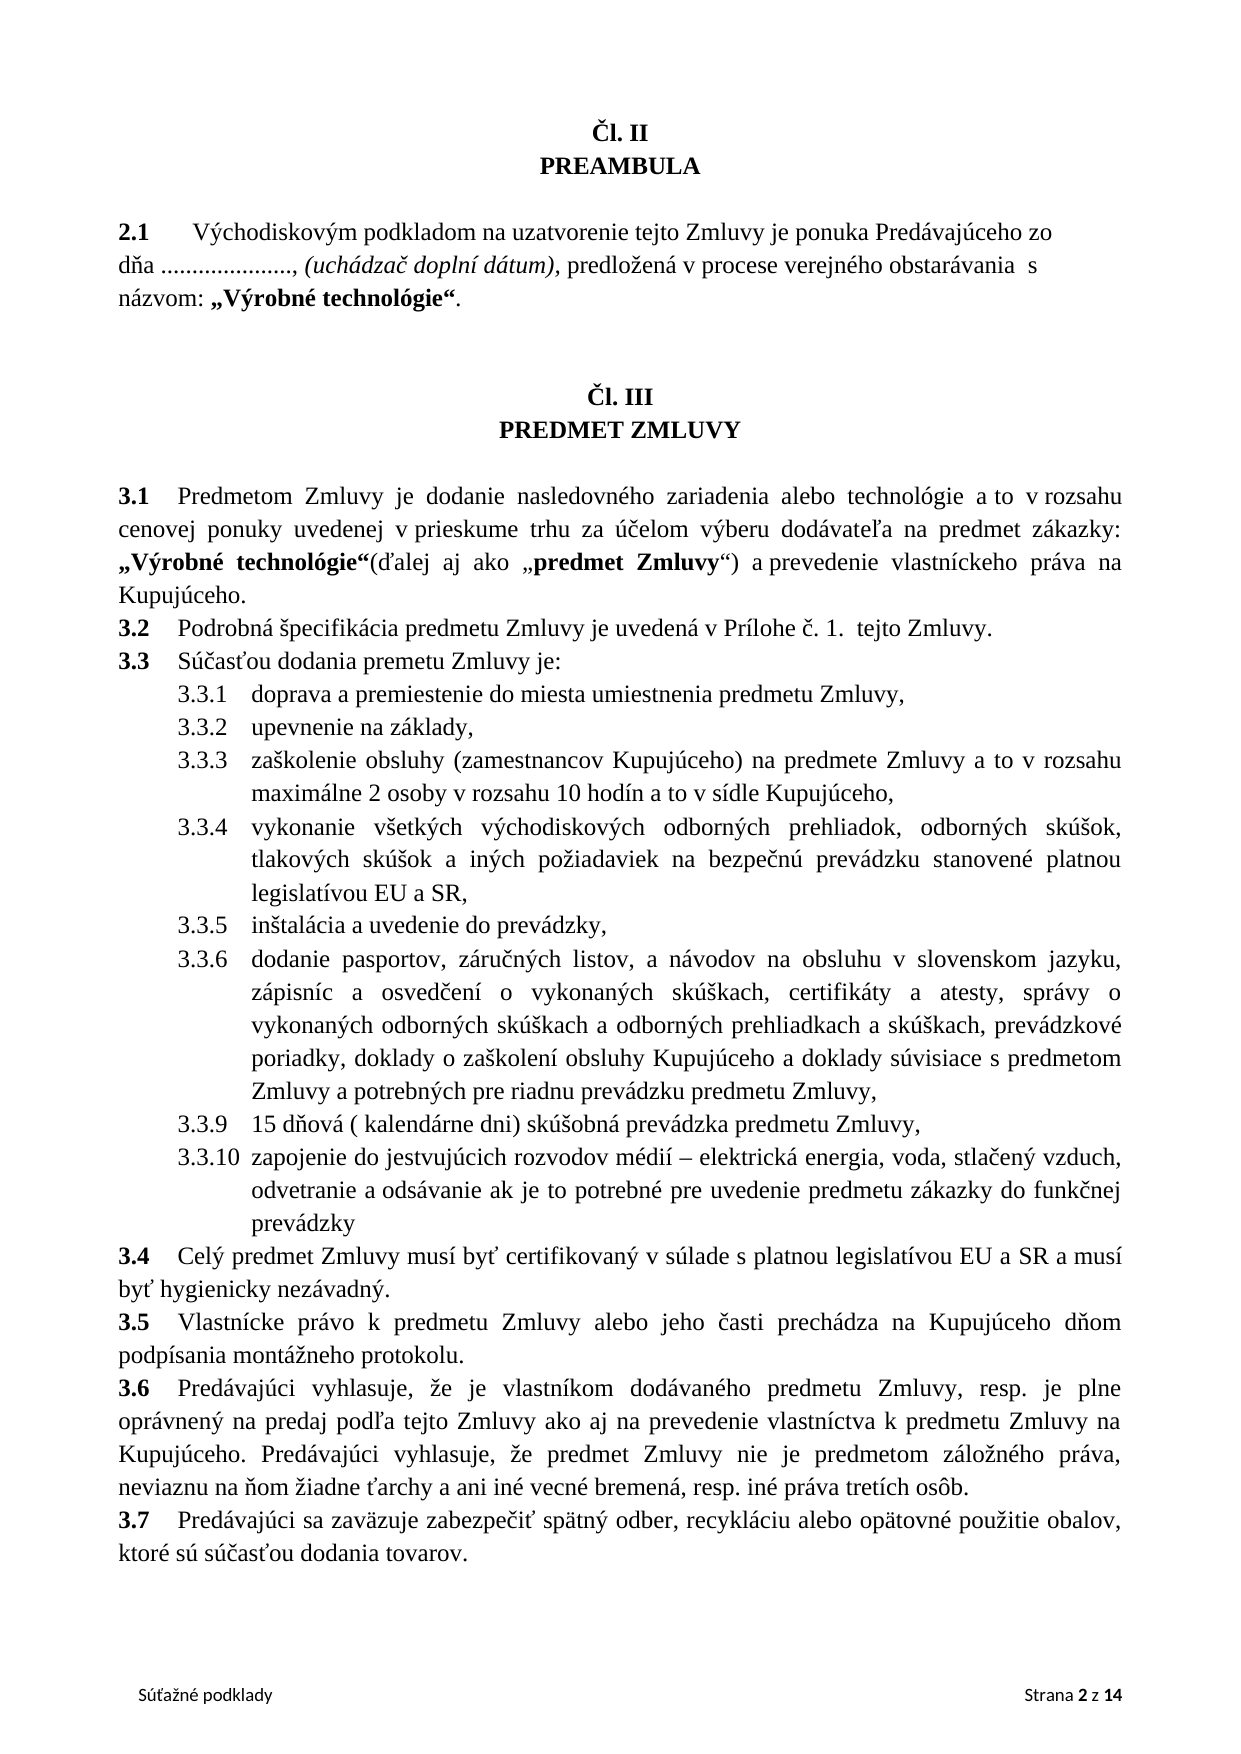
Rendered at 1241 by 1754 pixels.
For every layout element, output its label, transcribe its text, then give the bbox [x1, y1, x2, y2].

text 3.3.1 doprava a premiestenie do miesta umiestnenia predmetu Zmluvy, [118, 679, 1122, 708]
text 3.2 Podrobná špecifikácia predmetu Zmluvy je uvedená v Prílohe č. 1. tejto Zmluvy. [118, 613, 1122, 642]
text 3.3.2 upevnenie na základy, [118, 712, 1122, 741]
text PREAMBULA [118, 151, 1122, 180]
text 3.6 Predávajúci vyhlasuje, že je vlastníkom dodávaného predmetu Zmluvy, resp. je plne oprávnený na predaj podľa tejto Zmluvy ako aj na prevedenie vlastníctva k predmetu Zmluvy na Kupujúceho. Predávajúci vyhlasuje, že predmet Zmluvy nie je predmetom záložného práva, neviaznu na ňom žiadne ťarchy a ani iné vecné bremená, resp. iné práva tretích osôb. [118, 1373, 1122, 1501]
text PREDMET ZMLUVY [118, 415, 1122, 444]
text Čl. III [118, 382, 1122, 411]
text 3.3.4 vykonanie všetkých východiskových odborných prehliadok, odborných skúšok, tlakových skúšok a iných požiadaviek na bezpečnú prevádzku stanovené platnou legislatívou EU a SR, [118, 812, 1122, 906]
text 2.1 Východiskovým podkladom na uzatvorenie tejto Zmluvy je ponuka Predávajúceho zo dňa ....................., (uchádzač doplní dátum), predložená v procese verejného obstarávania s názvom: „Výrobné technológie“. [118, 217, 1122, 312]
text 3.7 Predávajúci sa zaväzuje zabezpečiť spätný odber, recykláciu alebo opätovné použitie obalov, ktoré sú súčasťou dodania tovarov. [118, 1505, 1122, 1567]
text 3.3.5 inštalácia a uvedenie do prevádzky, [118, 911, 1122, 939]
text 3.3.9 15 dňová ( kalendárne dni) skúšobná prevádzka predmetu Zmluvy, [118, 1109, 1122, 1137]
text Čl. II [118, 118, 1122, 147]
text 3.5 Vlastnícke právo k predmetu Zmluvy alebo jeho časti prechádza na Kupujúceho dňom podpísania montážneho protokolu. [118, 1307, 1122, 1369]
text 3.3 Súčasťou dodania premetu Zmluvy je: [118, 646, 1122, 675]
text 3.3.6 dodanie pasportov, záručných listov, a návodov na obsluhu v slovenskom jazyku, zápisníc a osvedčení o vykonaných skúškach, certifikáty a atesty, správy o vykonaných odborných skúškach a odborných prehliadkach a skúškach, prevádzkové poriadky, doklady o zaškolení obsluhy Kupujúceho a doklady súvisiace s predmetom Zmluvy a potrebných pre riadnu prevádzku predmetu Zmluvy, [118, 944, 1122, 1104]
text 3.3.3 zaškolenie obsluhy (zamestnancov Kupujúceho) na predmete Zmluvy a to v rozsahu maximálne 2 osoby v rozsahu 10 hodín a to v sídle Kupujúceho, [118, 746, 1122, 807]
text 3.4 Celý predmet Zmluvy musí byť certifikovaný v súlade s platnou legislatívou EU a SR a musí byť hygienicky nezávadný. [118, 1241, 1122, 1303]
text 3.1 Predmetom Zmluvy je dodanie nasledovného zariadenia alebo technológie a to v rozsahu cenovej ponuky uvedenej v prieskume trhu za účelom výberu dodávateľa na predmet zákazky: „Výrobné technológie“(ďalej aj ako „predmet Zmluvy“) a prevedenie vlastníckeho práva na Kupujúceho. [118, 481, 1122, 609]
text 3.3.10 zapojenie do jestvujúcich rozvodov médií – elektrická energia, voda, stlačený vzduch, odvetranie a odsávanie ak je to potrebné pre uvedenie predmetu zákazky do funkčnej prevádzky [118, 1142, 1122, 1237]
